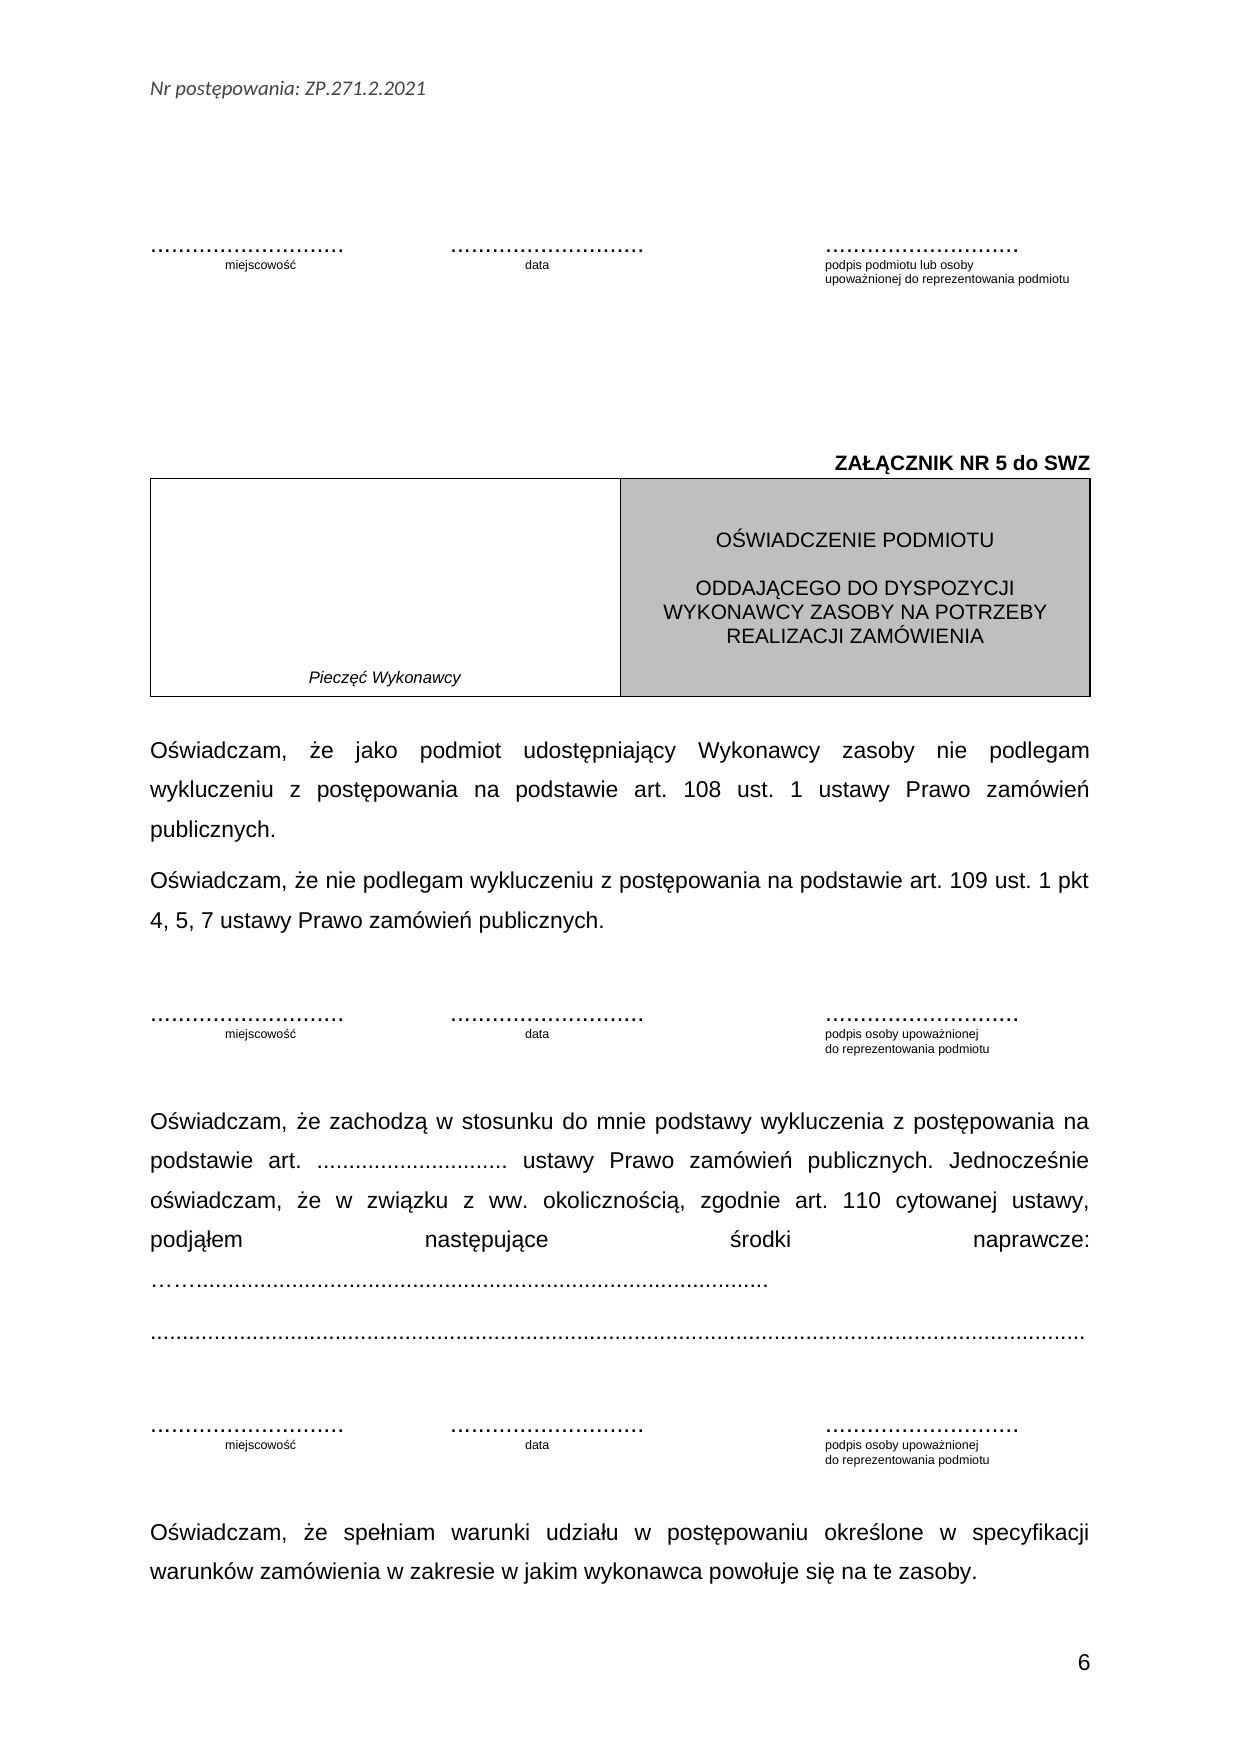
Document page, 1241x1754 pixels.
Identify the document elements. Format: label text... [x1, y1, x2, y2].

text Oświadczam, że zachodzą w stosunku do mnie podstawy wykluczenia z postępowania na podstawie art. .............................. ustawy Prawo zamówień publicznych. Jednocześnie oświadczam, że w związku z ww. okolicznością, zgodnie art. 110 cytowanej ustawy, podjąłem następujące środki naprawcze: …….......................................................................................... [150, 1108, 1090, 1292]
text ............................ ............................ ............................ [150, 998, 1090, 1027]
text do reprezentowania podmiotu [150, 1042, 1090, 1056]
text do reprezentowania podmiotu [150, 1452, 1090, 1467]
text miejscowość data podpis podmiotu lub osoby [150, 258, 1090, 272]
text Oświadczam, że spełniam warunki udziału w postępowaniu określone w specyfikacji warunków zamówienia w zakresie w jakim wykonawca powołuje się na te zasoby. [150, 1519, 1090, 1584]
text ZAŁĄCZNIK NR 5 do SWZ [150, 451, 1090, 474]
text miejscowość data podpis osoby upoważnionej [150, 1438, 1090, 1452]
text Oświadczam, że jako podmiot udostępniający Wykonawcy zasoby nie podlegam wykluczeniu z postępowania na podstawie art. 108 ust. 1 ustawy Prawo zamówień publicznych. [150, 737, 1090, 842]
text ................................................................................................................................................... [150, 1318, 1090, 1344]
table_header OŚWIADCZENIE PODMIOTU ODDAJĄCEGO DO DYSPOZYCJI WYKONAWCY ZASOBY NA POTRZEBY REALIZACJI ZAMÓWIENIA [621, 479, 1089, 696]
text upoważnionej do reprezentowania podmiotu [150, 272, 1090, 286]
text Oświadczam, że nie podlegam wykluczeniu z postępowania na podstawie art. 109 ust. 1 pkt 4, 5, 7 ustawy Prawo zamówień publicznych. [150, 867, 1090, 933]
text miejscowość data podpis osoby upoważnionej [150, 1027, 1090, 1042]
table_header Pieczęć Wykonawcy [151, 479, 620, 696]
text ............................ ............................ ............................ [150, 1409, 1090, 1438]
text ............................ ............................ ............................ [150, 229, 1090, 258]
